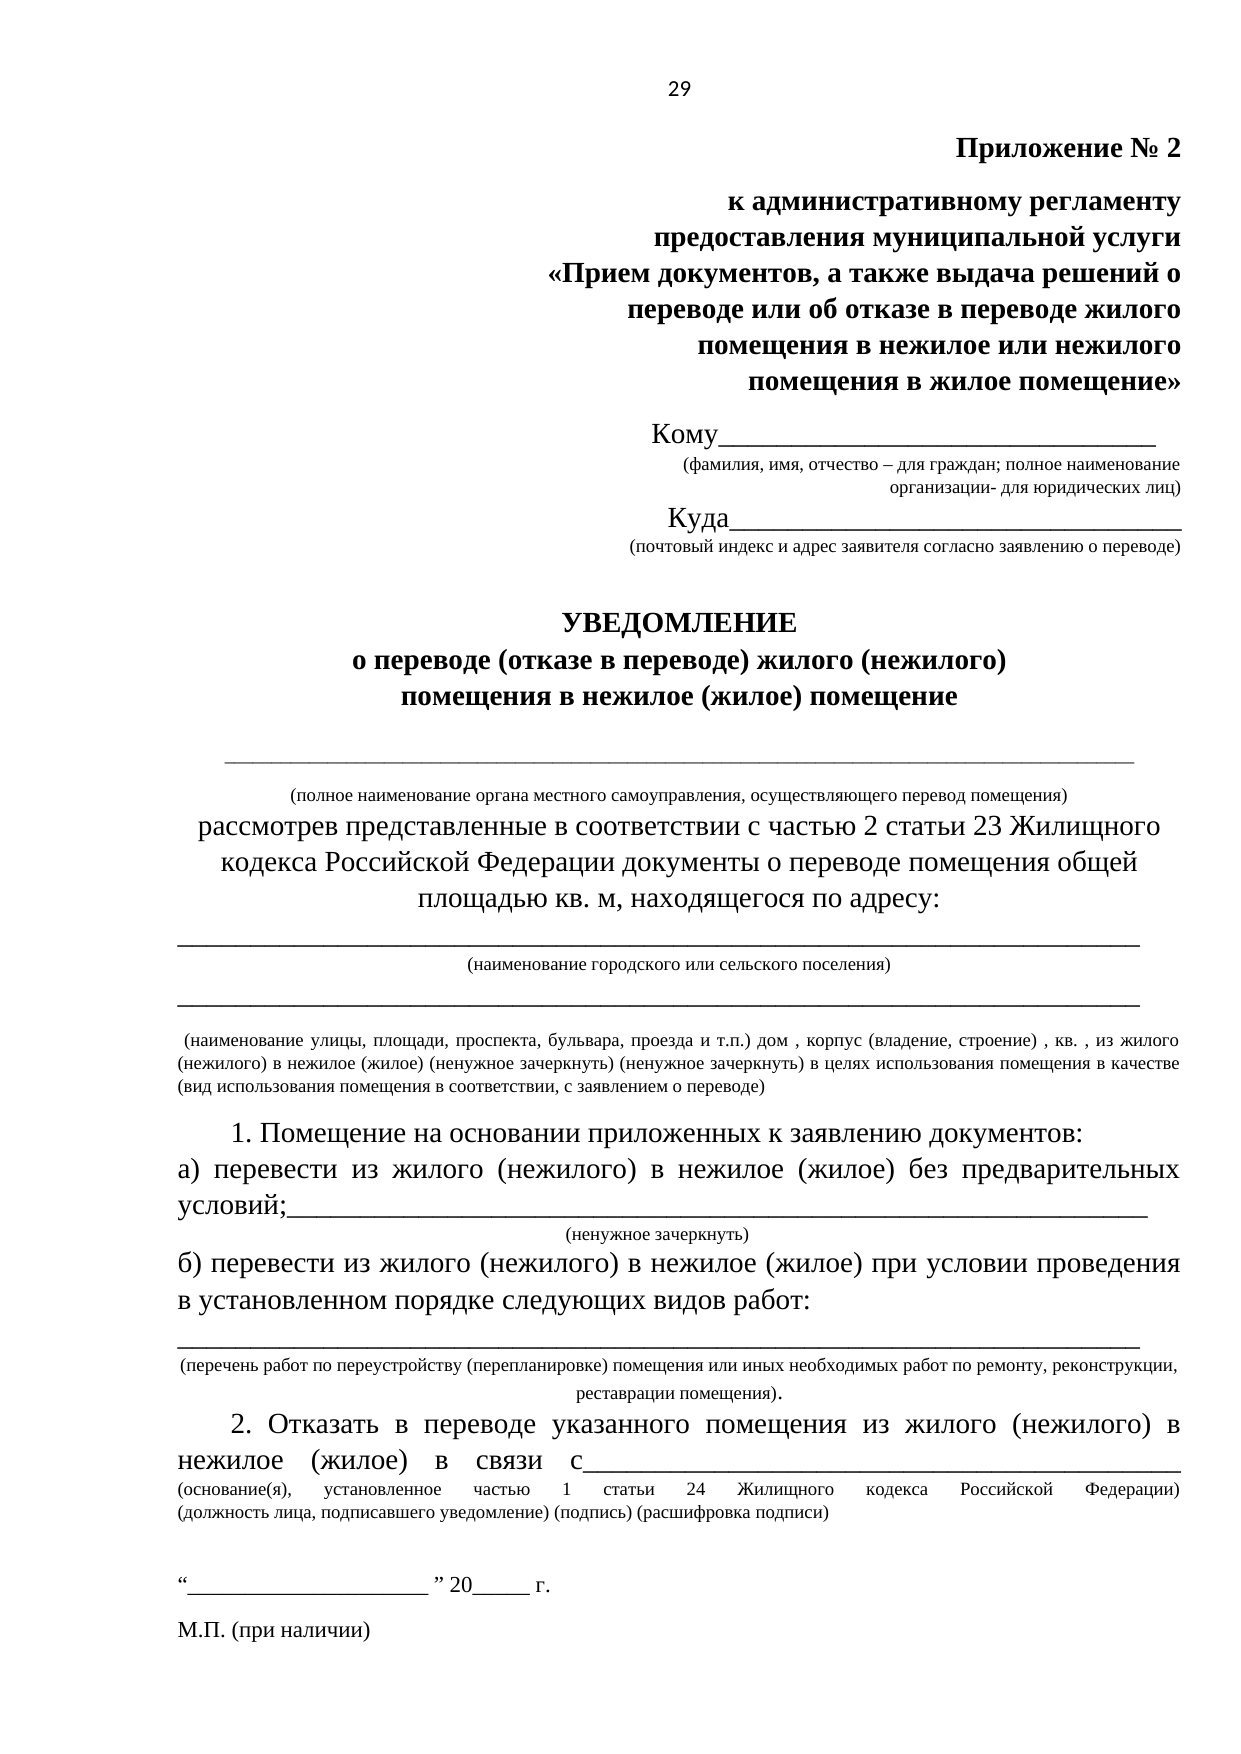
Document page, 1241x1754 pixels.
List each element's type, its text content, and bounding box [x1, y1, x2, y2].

text 1. Помещение на основании приложенных к заявлению документов: [177, 1115, 1181, 1148]
text “_____________________ ” 20_____ г. [177, 1541, 1181, 1598]
text УВЕДОМЛЕНИЕ о переводе (отказе в переводе) жилого (нежилого) помещения в нежилое (жилое) помещение [177, 606, 1181, 742]
text б) перевести из жилого (нежилого) в нежилое (жилое) при условии проведения в установленном порядке следующих видов работ: [177, 1246, 1181, 1315]
text (фамилия, имя, отчество – для граждан; полное наименование организации- для юридических лиц) Куда_______________________________ (почтовый индекс и адрес заявителя согласно заявлению о переводе) [177, 452, 1181, 587]
text (полное наименование органа местного самоуправления, осуществляющего перевод помещения) рассмотрев представленные в соответствии с частью 2 статьи 23 Жилищного кодекса Российской Федерации документы о переводе помещения общей площадью кв. м, находящегося по адресу: [177, 784, 1181, 914]
text _________________________________________________________________________________________________ [177, 744, 1181, 765]
text а) перевести из жилого (нежилого) в нежилое (жилое) без предварительных условий;___________________________________________________________ (ненужное зачеркнуть) [177, 1151, 1181, 1244]
text __________________________________________________________________ [177, 976, 1181, 1009]
text Кому______________________________ [177, 416, 1181, 450]
text (наименование городского или сельского поселения) [177, 952, 1181, 974]
text помещения в нежилое или нежилого помещения в жилое помещение» [177, 327, 1181, 397]
text __________________________________________________________________ [177, 916, 1181, 950]
text к административному регламенту предоставления муниципальной услуги «Прием документов, а также выдача решений о [177, 183, 1181, 288]
text (перечень работ по переустройству (перепланировке) помещения или иных необходимых работ по ремонту, реконструкции, реставрации помещения). [177, 1354, 1181, 1404]
text __________________________________________________________________ [177, 1318, 1181, 1351]
text (наименование улицы, площади, проспекта, бульвара, проезда и т.п.) дом , корпус (владение, строение) , кв. , из жилого (нежилого) в нежилое (жилое) (ненужное зачеркнуть) (ненужное зачеркнуть) в целях использования помещения в качестве (вид использования помещения в соответствии, с заявлением о переводе) [177, 1028, 1181, 1097]
text М.П. (при наличии) [177, 1617, 1181, 1643]
text Приложение № 2 [177, 130, 1181, 163]
text переводе или об отказе в переводе жилого [177, 291, 1181, 325]
text 2. Отказать в переводе указанного помещения из жилого (нежилого) в нежилое (жилое) в связи с_________________________________________ (основание(я), установленное частью 1 статьи 24 Жилищного кодекса Российской Федерации) (должность лица, подписавшего уведомление) (подпись) (расшифровка подписи) [177, 1406, 1181, 1522]
